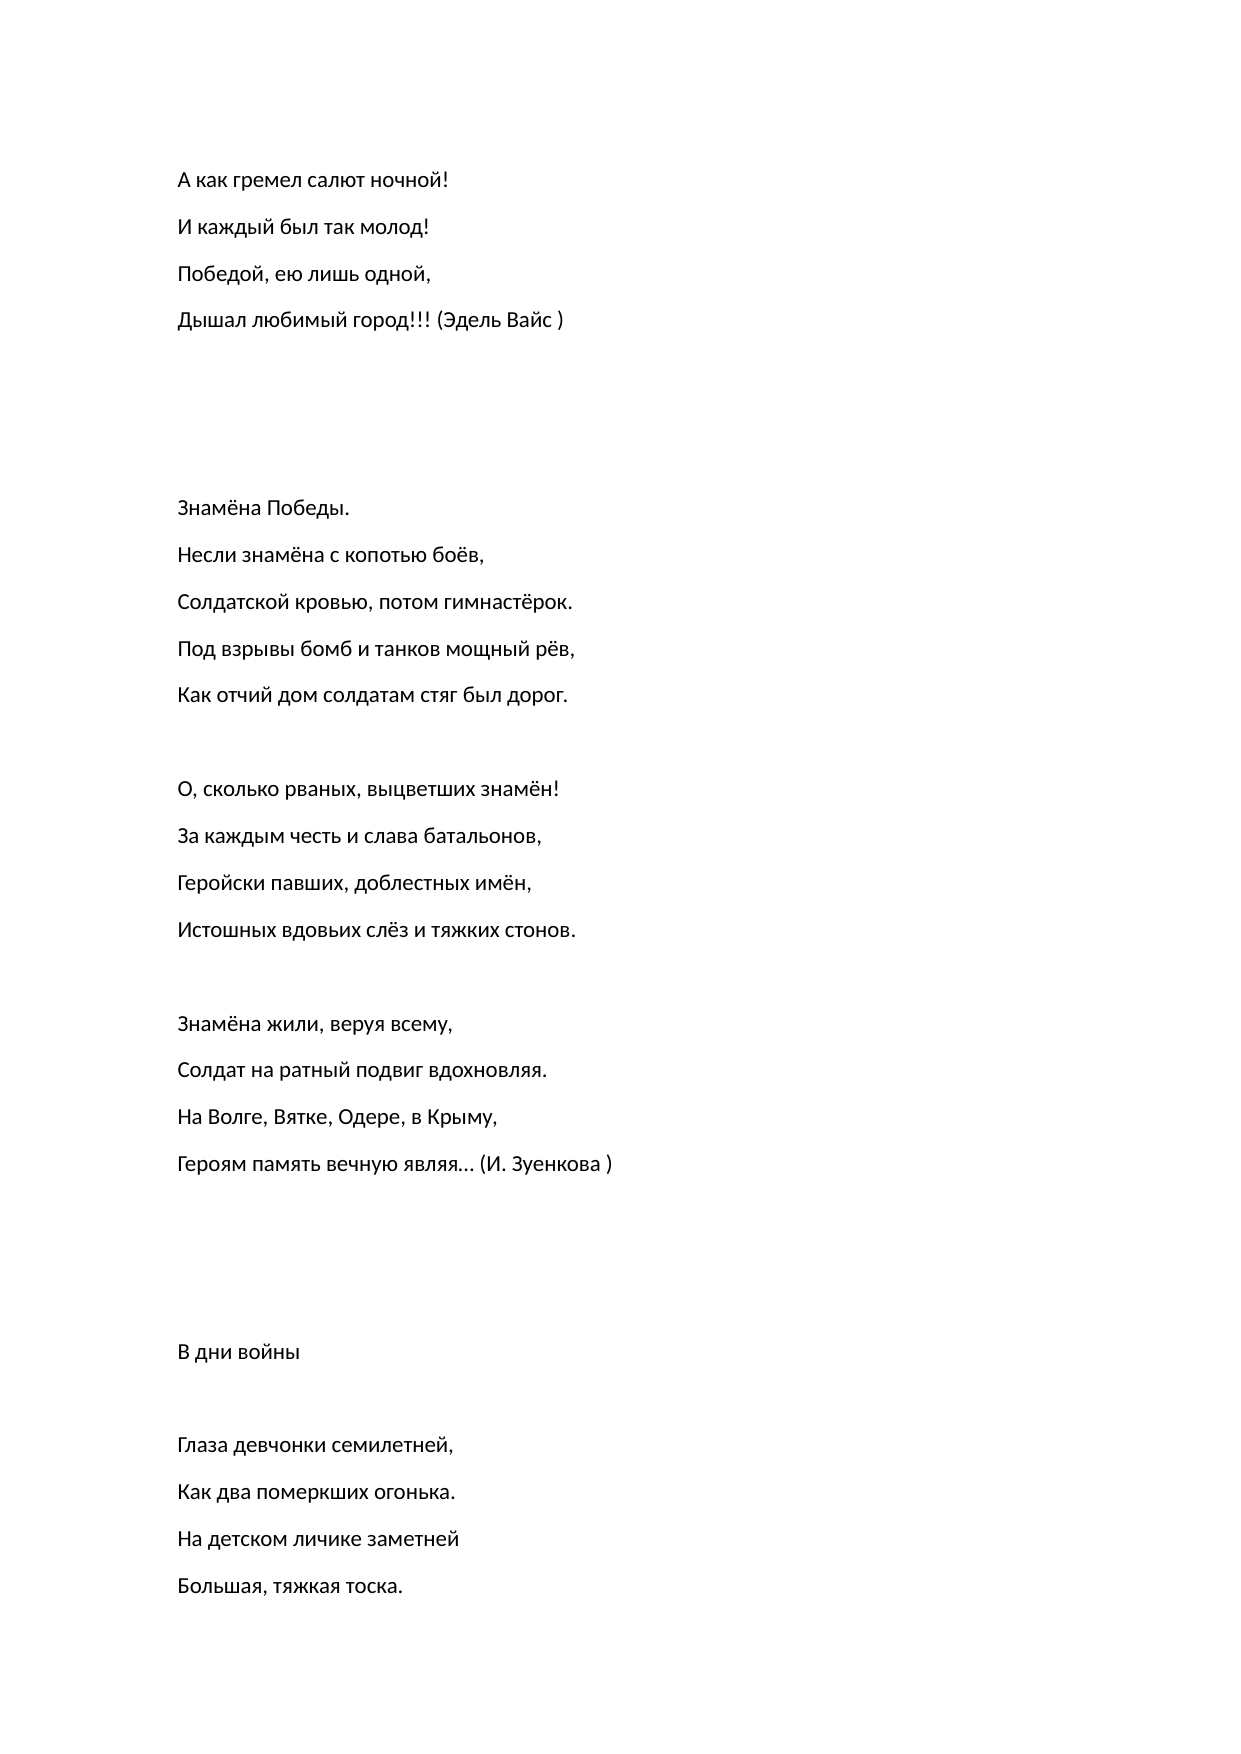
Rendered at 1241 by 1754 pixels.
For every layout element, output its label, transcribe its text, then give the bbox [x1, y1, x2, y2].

text Героям память вечную являя… (И. Зуенкова ) [177, 1149, 1152, 1177]
text Дышал любимый город!!! (Эдель Вайс ) [177, 306, 1152, 334]
text На детском личике заметней [177, 1524, 1152, 1552]
text И каждый был так молод! [177, 212, 1152, 240]
text Геройски павших, доблестных имён, [177, 868, 1152, 896]
text А как гремел салют ночной! [177, 165, 1152, 193]
text За каждым честь и слава батальонов, [177, 821, 1152, 849]
text В дни войны [177, 1337, 1152, 1365]
text Как отчий дом солдатам стяг был дорог. [177, 681, 1152, 709]
text На Волге, Вятке, Одере, в Крыму, [177, 1102, 1152, 1131]
text Солдат на ратный подвиг вдохновляя. [177, 1056, 1152, 1084]
text Как два померкших огонька. [177, 1477, 1152, 1506]
text Победой, ею лишь одной, [177, 259, 1152, 287]
text Знамёна Победы. [177, 493, 1152, 521]
text Большая, тяжкая тоска. [177, 1571, 1152, 1599]
text Знамёна жили, веруя всему, [177, 1009, 1152, 1037]
text Под взрывы бомб и танков мощный рёв, [177, 634, 1152, 662]
text Солдатской кровью, потом гимнастёрок. [177, 587, 1152, 615]
text О, сколько рваных, выцветших знамён! [177, 774, 1152, 802]
text Несли знамёна с копотью боёв, [177, 540, 1152, 568]
text Глаза девчонки семилетней, [177, 1431, 1152, 1459]
text Истошных вдовьих слёз и тяжких стонов. [177, 915, 1152, 943]
